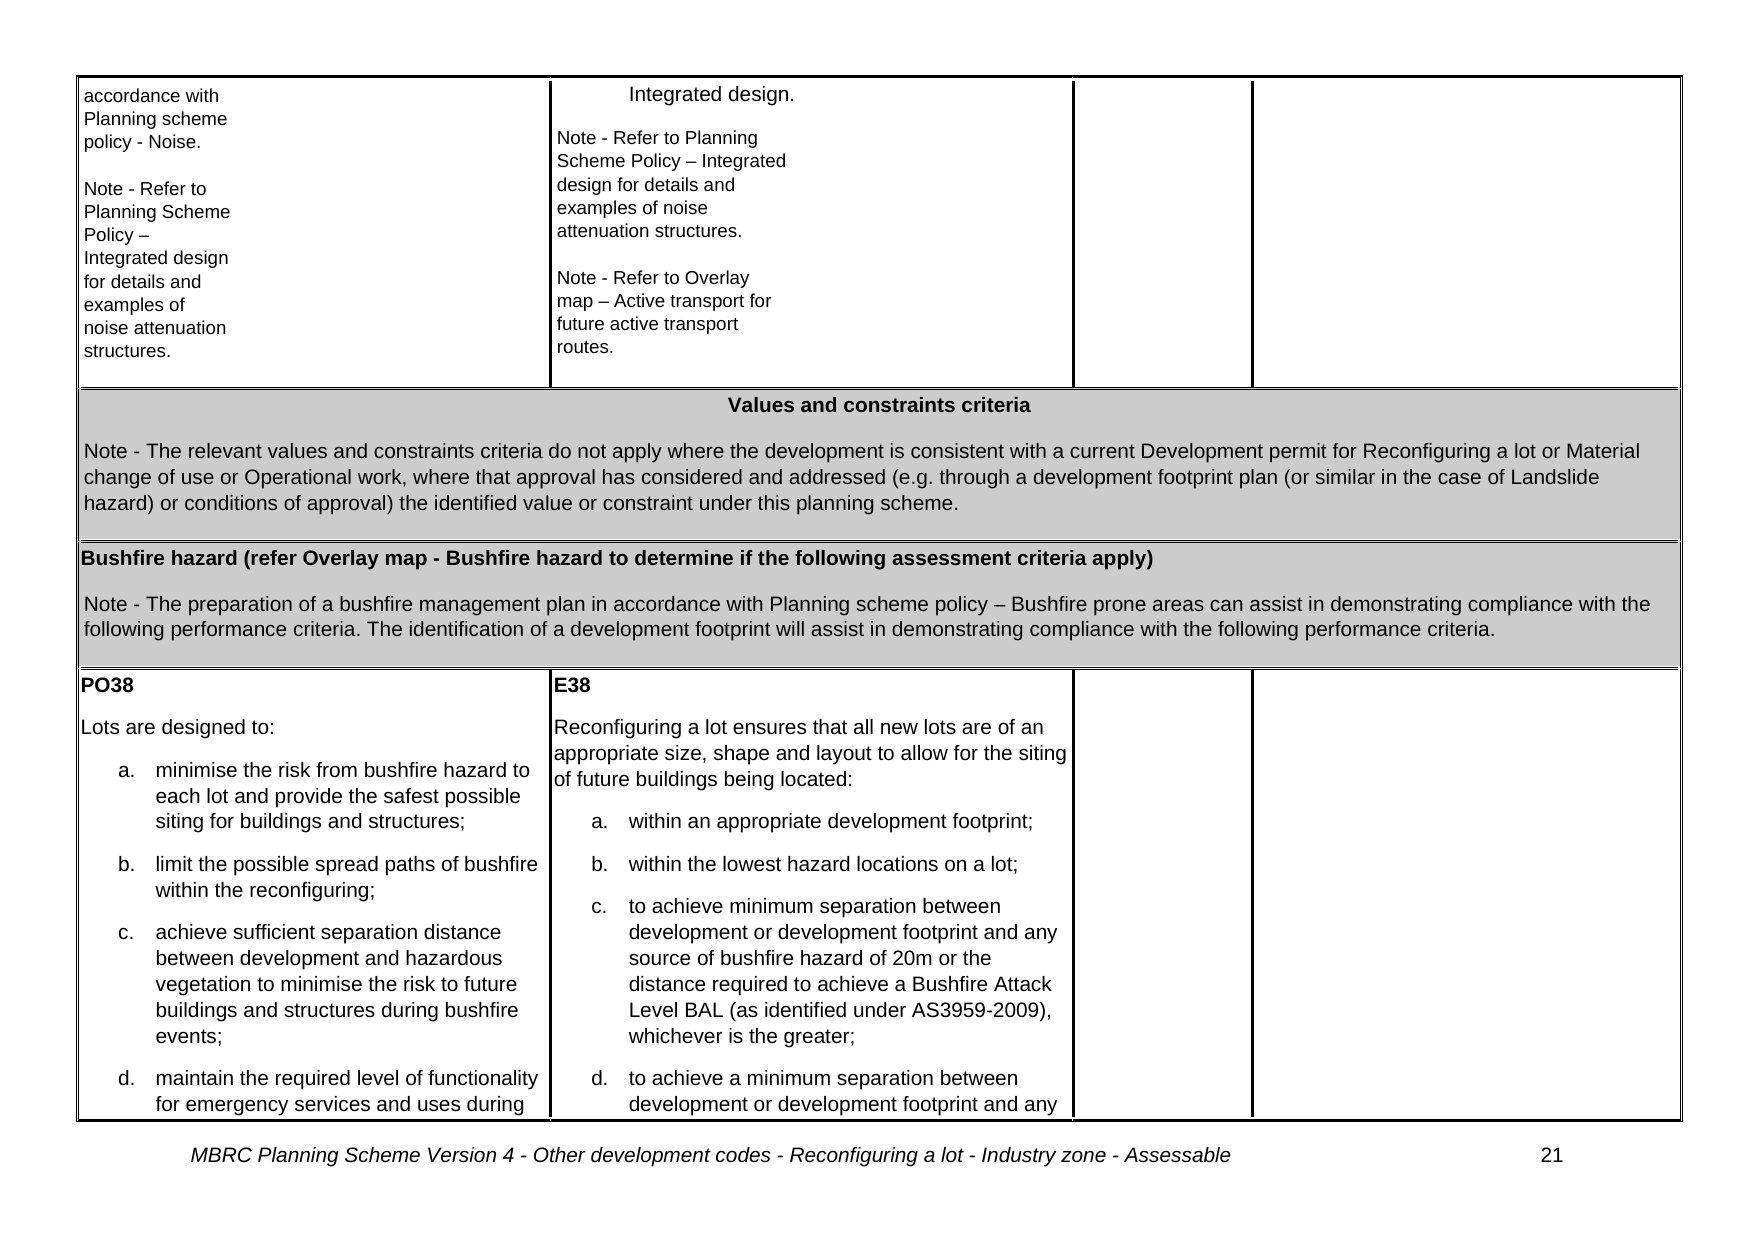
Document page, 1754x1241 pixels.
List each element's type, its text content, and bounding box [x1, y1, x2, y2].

table_cell [1073, 78, 1252, 387]
table_cell Bushfire hazard (refer Overlay map - Bushfire hazard to determine if the following assessment criteria apply) [79, 540, 1680, 666]
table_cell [550, 77, 1073, 387]
table_cell [1252, 666, 1680, 1119]
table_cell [79, 78, 550, 387]
table_cell [1073, 670, 1252, 1119]
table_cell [79, 666, 550, 1119]
table_cell Values and constraints criteria [77, 387, 1681, 539]
table_cell [1252, 78, 1680, 387]
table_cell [550, 670, 1073, 1119]
